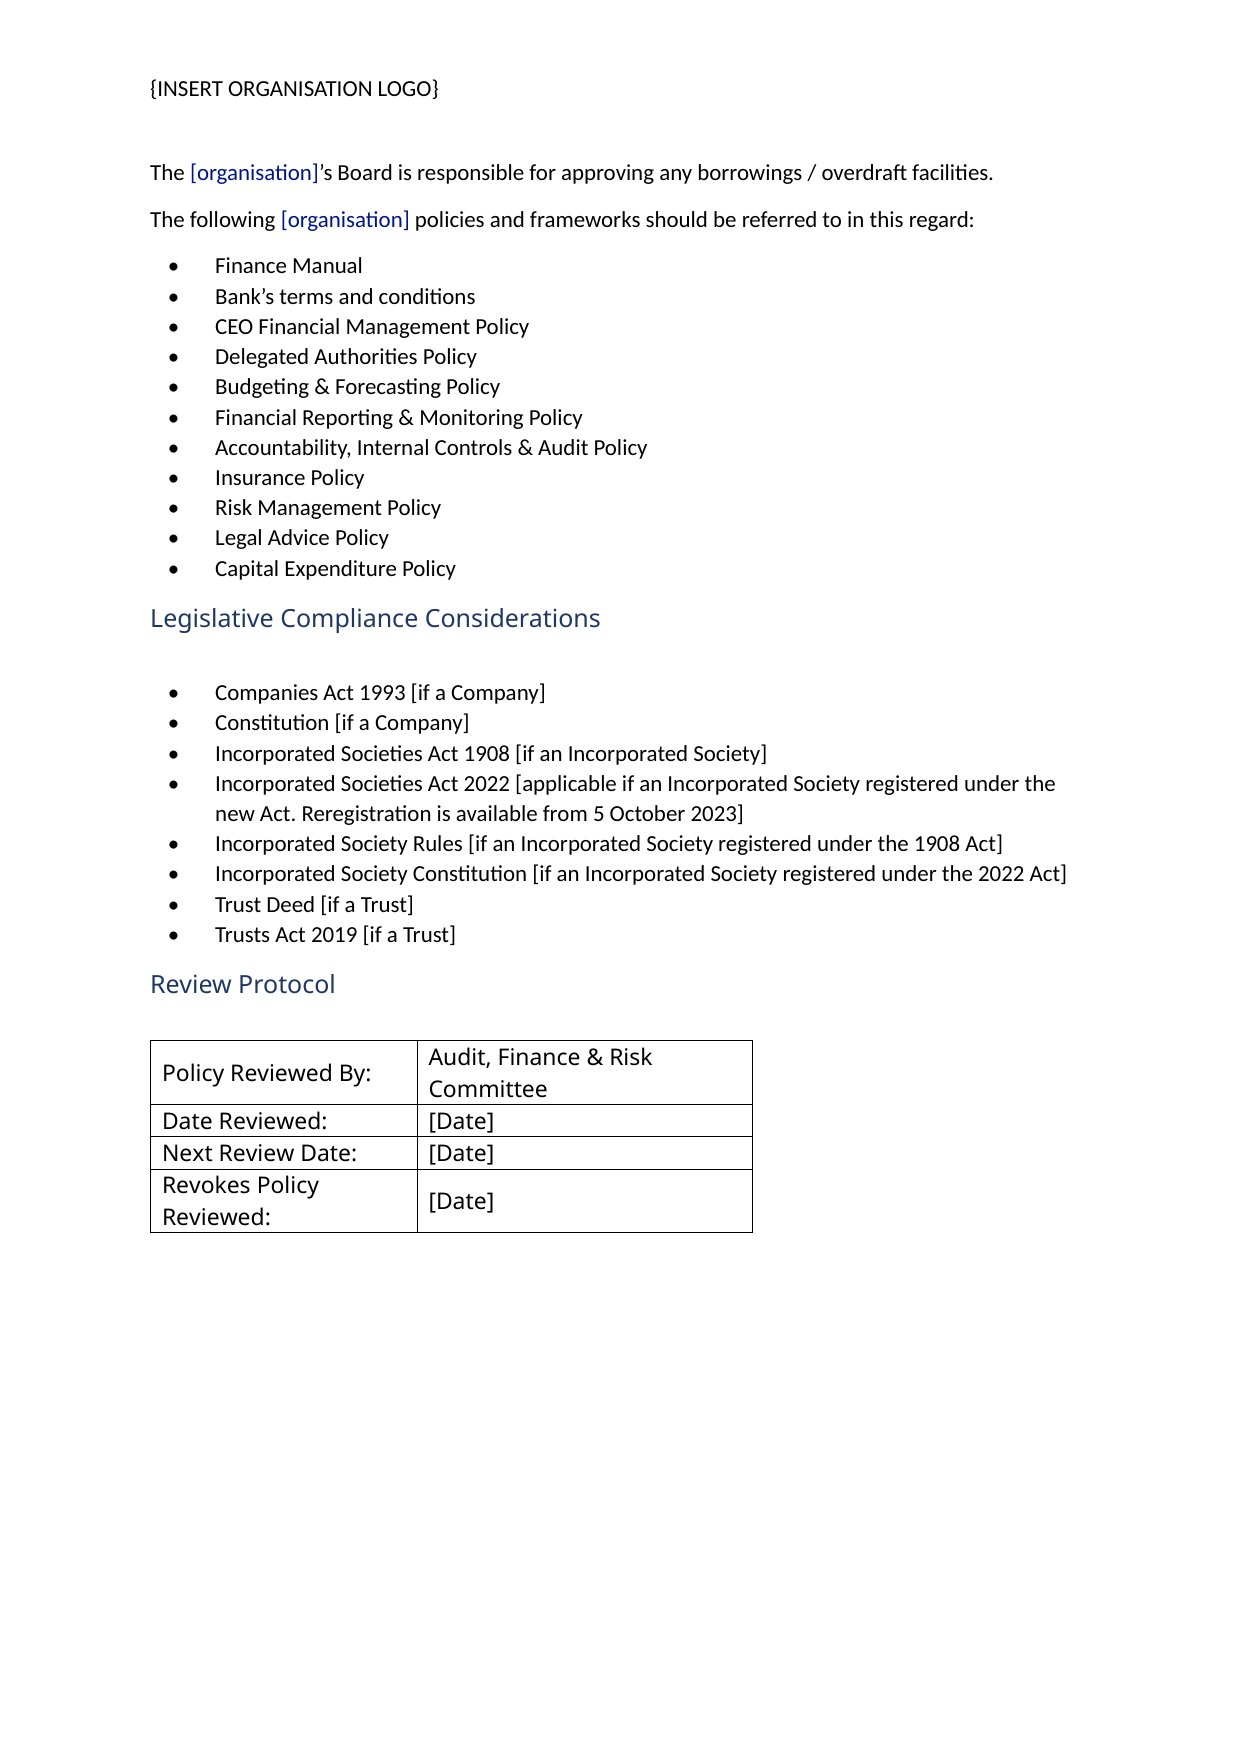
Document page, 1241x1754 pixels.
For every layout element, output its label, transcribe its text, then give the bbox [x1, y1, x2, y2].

table_cell [Date] [418, 1105, 752, 1136]
table_cell Next Review Date: [151, 1137, 417, 1168]
list Financial Reporting & Monitoring Policy [168, 403, 1090, 431]
text The [organisation]’s Board is responsible for approving any borrowings / overdraft facilities. [150, 158, 1090, 186]
list Insurance Policy [168, 463, 1090, 491]
list Bank’s terms and conditions [168, 282, 1090, 310]
list Risk Management Policy [168, 493, 1090, 521]
list Trust Deed [if a Trust] [168, 890, 1090, 918]
table_cell [Date] [418, 1137, 752, 1168]
list Finance Manual [168, 252, 1090, 279]
table_cell Revokes Policy Reviewed: [151, 1170, 417, 1232]
list Incorporated Society Constitution [if an Incorporated Society registered under the 2022 Act] [168, 859, 1090, 887]
table_header Audit, Finance & Risk Committee [418, 1041, 752, 1104]
list Accountability, Internal Controls & Audit Policy [168, 433, 1090, 461]
list Constitution [if a Company] [168, 708, 1090, 736]
list Delegated Authorities Policy [168, 342, 1090, 370]
list Budgeting & Forecasting Policy [168, 372, 1090, 400]
table_cell Date Reviewed: [151, 1105, 417, 1136]
list Companies Act 1993 [if a Company] [168, 678, 1090, 706]
list CEO Financial Management Policy [168, 312, 1090, 340]
list Legal Advice Policy [168, 523, 1090, 551]
list Capital Expenditure Policy [168, 554, 1090, 582]
text The following [organisation] policies and frameworks should be referred to in this regard: [150, 205, 1090, 233]
table_header Policy Reviewed By: [151, 1041, 417, 1104]
list Trusts Act 2019 [if a Trust] [168, 920, 1090, 948]
list Incorporated Societies Act 2022 [applicable if an Incorporated Society registered under the new Act. Reregistration is available from 5 October 2023] [168, 769, 1090, 827]
list Incorporated Societies Act 1908 [if an Incorporated Society] [168, 739, 1090, 767]
list Incorporated Society Rules [if an Incorporated Society registered under the 1908 Act] [168, 829, 1090, 857]
table_cell [Date] [418, 1170, 752, 1232]
subtitle Legislative Compliance Considerations [150, 601, 1090, 634]
subtitle Review Protocol [150, 967, 1090, 1038]
